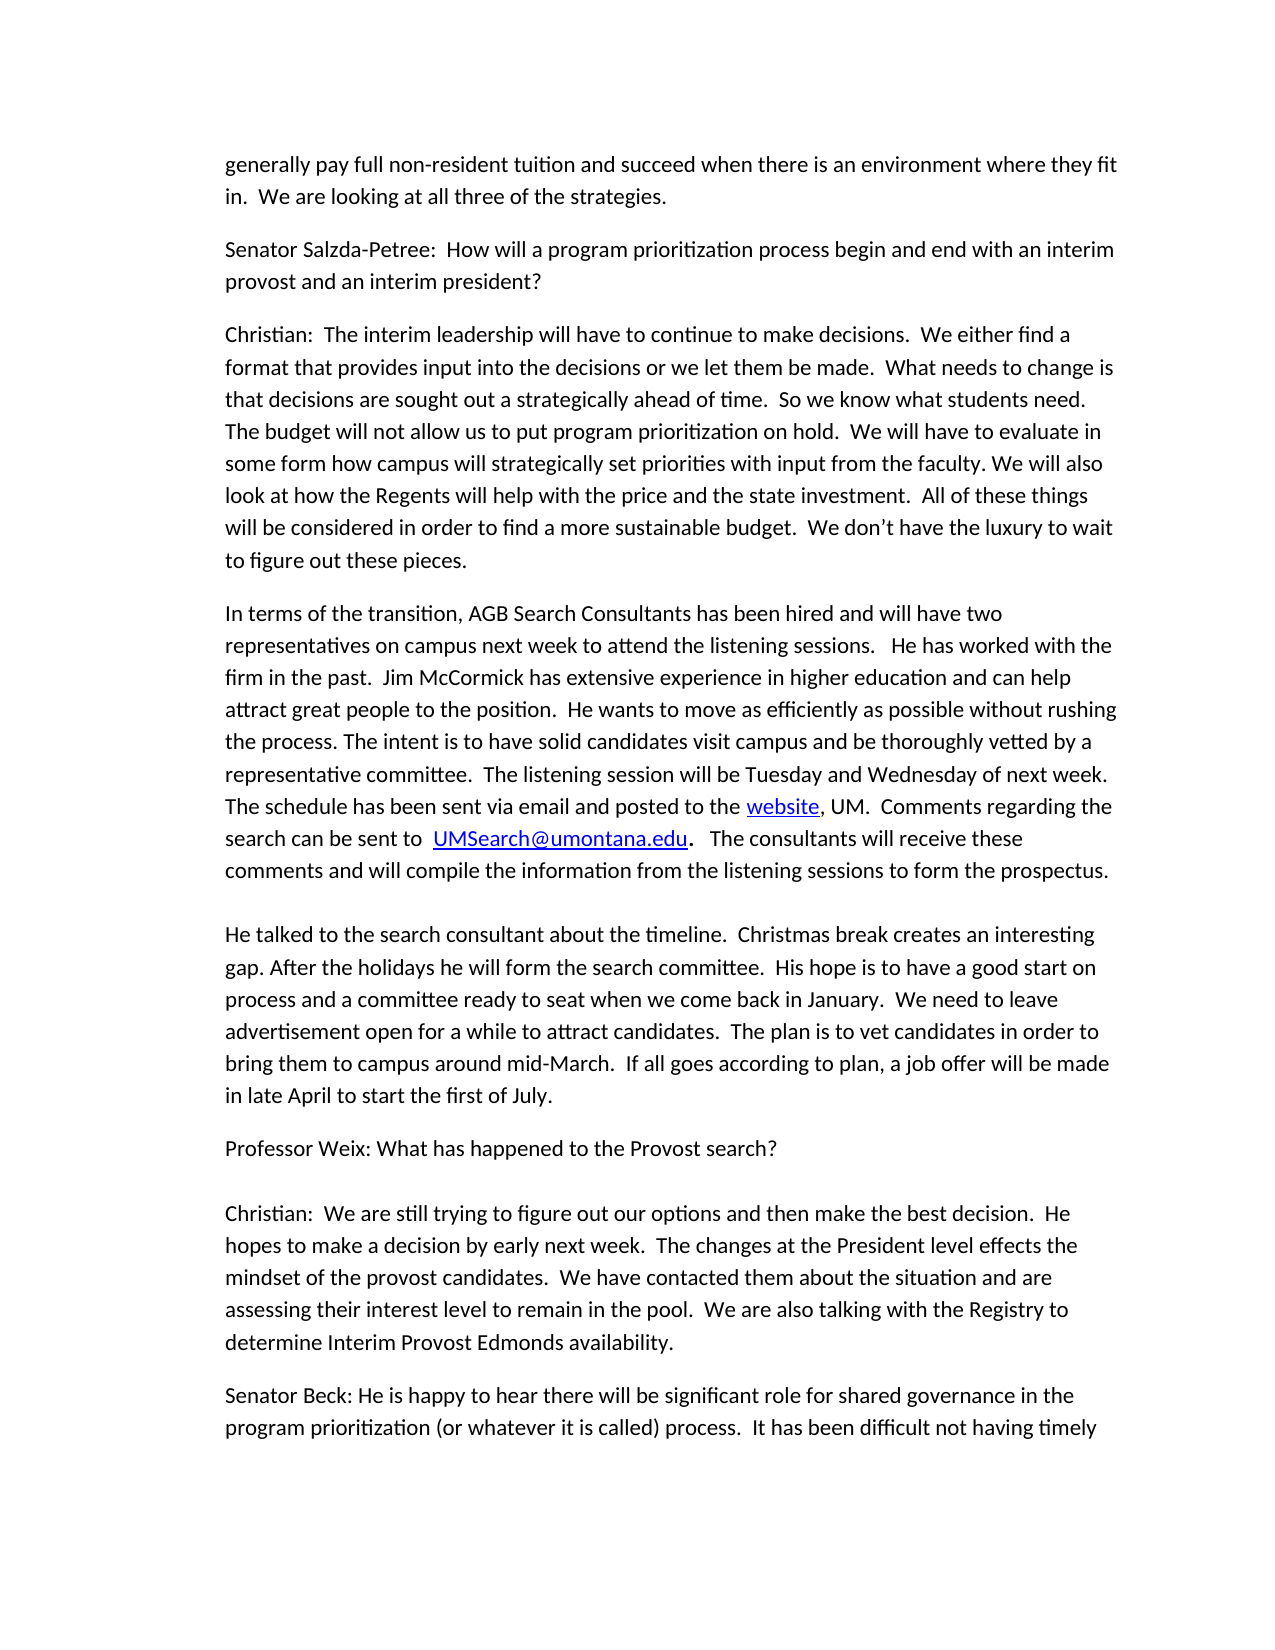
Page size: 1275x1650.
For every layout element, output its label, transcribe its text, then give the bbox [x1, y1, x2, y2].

text Christian: The interim leadership will have to continue to make decisions. We either find a format that provides input into the decisions or we let them be made. What needs to change is that decisions are sought out a strategically ahead of time. So we know what students need. The budget will not allow us to put program prioritization on hold. We will have to evaluate in some form how campus will strategically set priorities with input from the faculty. We will also look at how the Regents will help with the price and the state investment. All of these things will be considered in order to find a more sustainable budget. We don’t have the luxury to wait to figure out these pieces. [225, 320, 1125, 574]
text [225, 1381, 1125, 1441]
text Senator Salzda-Petree: How will a program prioritization process begin and end with an interim provost and an interim president? [225, 235, 1125, 295]
text Professor Weix: What has happened to the Provost search? Christian: We are still trying to figure out our options and then make the best decision. He hopes to make a decision by early next week. The changes at the President level effects the mindset of the provost candidates. We have contacted them about the situation and are assessing their interest level to remain in the pool. We are also talking with the Registry to determine Interim Provost Edmonds availability. [225, 1134, 1125, 1356]
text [225, 150, 1125, 210]
text In terms of the transition, AGB Search Consultants has been hired and will have two representatives on campus next week to attend the listening sessions. He has worked with the firm in the past. Jim McCormick has extensive experience in higher education and can help attract great people to the position. He wants to move as efficiently as possible without rushing the process. The intent is to have solid candidates visit campus and be thoroughly vetted by a representative committee. The listening session will be Tuesday and Wednesday of next week. The schedule has been sent via email and posted to the website, UM. Comments regarding the search can be sent to UMSearch@umontana.edu. The consultants will receive these comments and will compile the information from the listening sessions to form the prospectus. He talked to the search consultant about the timeline. Christmas break creates an interesting gap. After the holidays he will form the search committee. His hope is to have a good start on process and a committee ready to seat when we come back in January. We need to leave advertisement open for a while to attract candidates. The plan is to vet candidates in order to bring them to campus around mid-March. If all goes according to plan, a job offer will be made in late April to start the first of July. [225, 599, 1125, 1109]
